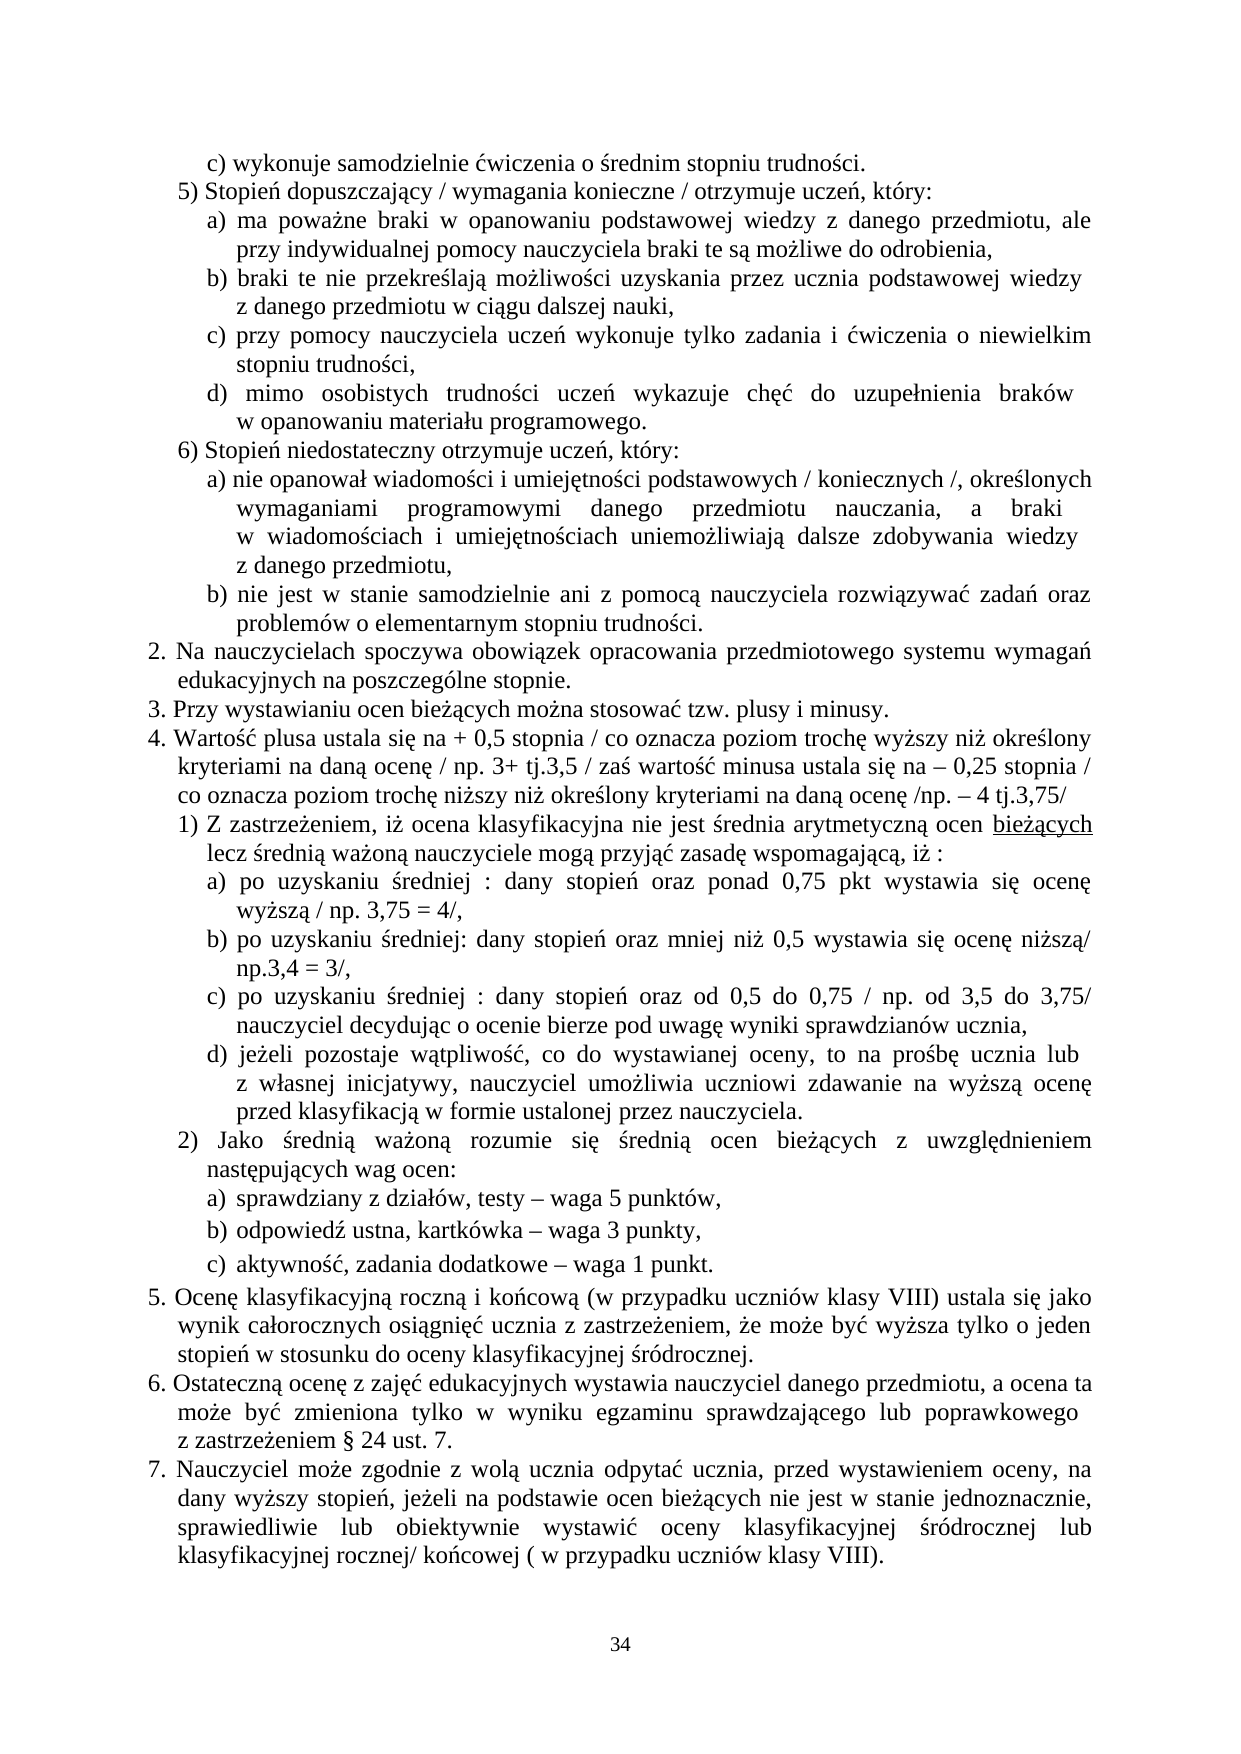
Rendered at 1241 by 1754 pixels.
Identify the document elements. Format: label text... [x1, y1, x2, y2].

text b) po uzyskaniu średniej: dany stopień oraz mniej niż 0,5 wystawia się ocenę niższą/ np.3,4 = 3/, [207, 924, 1093, 981]
text c) przy pomocy nauczyciela uczeń wykonuje tylko zadania i ćwiczenia o niewielkim stopniu trudności, [207, 320, 1093, 378]
text d) jeżeli pozostaje wątpliwość, co do wystawianej oceny, to na prośbę ucznia lub z własnej inicjatywy, nauczyciel umożliwia uczniowi zdawanie na wyższą ocenę przed klasyfikacją w formie ustalonej przez nauczyciela. [207, 1039, 1093, 1125]
text 4. Wartość plusa ustala się na + 0,5 stopnia / co oznacza poziom trochę wyższy niż określony kryteriami na daną ocenę / np. 3+ tj.3,5 / zaś wartość minusa ustala się na – 0,25 stopnia / co oznacza poziom trochę niższy niż określony kryteriami na daną ocenę /np. – 4 tj.3,75/ [148, 723, 1093, 809]
list sprawdziany z działów, testy – waga 5 punktów, [207, 1183, 1093, 1211]
text 3. Przy wystawianiu ocen bieżących można stosować tzw. plusy i minusy. [148, 694, 1093, 723]
list odpowiedź ustna, kartkówka – waga 3 punkty, [207, 1216, 1093, 1244]
text a) po uzyskaniu średniej : dany stopień oraz ponad 0,75 pkt wystawia się ocenę wyższą / np. 3,75 = 4/, [207, 866, 1093, 924]
text 5) Stopień dopuszczający / wymagania konieczne / otrzymuje uczeń, który: [177, 176, 1093, 205]
text 2) Jako średnią ważoną rozumie się średnią ocen bieżących z uwzględnieniem następujących wag ocen: [177, 1125, 1093, 1183]
text b) nie jest w stanie samodzielnie ani z pomocą nauczyciela rozwiązywać zadań oraz problemów o elementarnym stopniu trudności. [207, 579, 1093, 636]
text 6) Stopień niedostateczny otrzymuje uczeń, który: [177, 435, 1093, 464]
list aktywność, zadania dodatkowe – waga 1 punkt. [207, 1249, 1093, 1277]
text 5. Ocenę klasyfikacyjną roczną i końcową (w przypadku uczniów klasy VIII) ustala się jako wynik całorocznych osiągnięć ucznia z zastrzeżeniem, że może być wyższa tylko o jeden stopień w stosunku do oceny klasyfikacyjnej śródrocznej. [148, 1282, 1093, 1368]
text c) po uzyskaniu średniej : dany stopień oraz od 0,5 do 0,75 / np. od 3,5 do 3,75/ nauczyciel decydując o ocenie bierze pod uwagę wyniki sprawdzianów ucznia, [207, 981, 1093, 1039]
text d) mimo osobistych trudności uczeń wykazuje chęć do uzupełnienia braków w opanowaniu materiału programowego. [207, 378, 1093, 435]
text 1) Z zastrzeżeniem, iż ocena klasyfikacyjna nie jest średnia arytmetyczną ocen bieżących lecz średnią ważoną nauczyciele mogą przyjąć zasadę wspomagającą, iż : [177, 809, 1093, 866]
text 6. Ostateczną ocenę z zajęć edukacyjnych wystawia nauczyciel danego przedmiotu, a ocena ta może być zmieniona tylko w wyniku egzaminu sprawdzającego lub poprawkowego z zastrzeżeniem § 24 ust. 7. [148, 1368, 1093, 1454]
text c) wykonuje samodzielnie ćwiczenia o średnim stopniu trudności. [207, 148, 1093, 176]
text 2. Na nauczycielach spoczywa obowiązek opracowania przedmiotowego systemu wymagań edukacyjnych na poszczególne stopnie. [148, 636, 1093, 694]
text 7. Nauczyciel może zgodnie z wolą ucznia odpytać ucznia, przed wystawieniem oceny, na dany wyższy stopień, jeżeli na podstawie ocen bieżących nie jest w stanie jednoznacznie, sprawiedliwie lub obiektywnie wystawić oceny klasyfikacyjnej śródrocznej lub klasyfikacyjnej rocznej/ końcowej ( w przypadku uczniów klasy VIII). [148, 1454, 1093, 1569]
text b) braki te nie przekreślają możliwości uzyskania przez ucznia podstawowej wiedzy z danego przedmiotu w ciągu dalszej nauki, [207, 263, 1093, 320]
text a) nie opanował wiadomości i umiejętności podstawowych / koniecznych /, określonych wymaganiami programowymi danego przedmiotu nauczania, a braki w wiadomościach i umiejętnościach uniemożliwiają dalsze zdobywania wiedzy z danego przedmiotu, [207, 464, 1093, 579]
text a) ma poważne braki w opanowaniu podstawowej wiedzy z danego przedmiotu, ale przy indywidualnej pomocy nauczyciela braki te są możliwe do odrobienia, [207, 205, 1093, 263]
